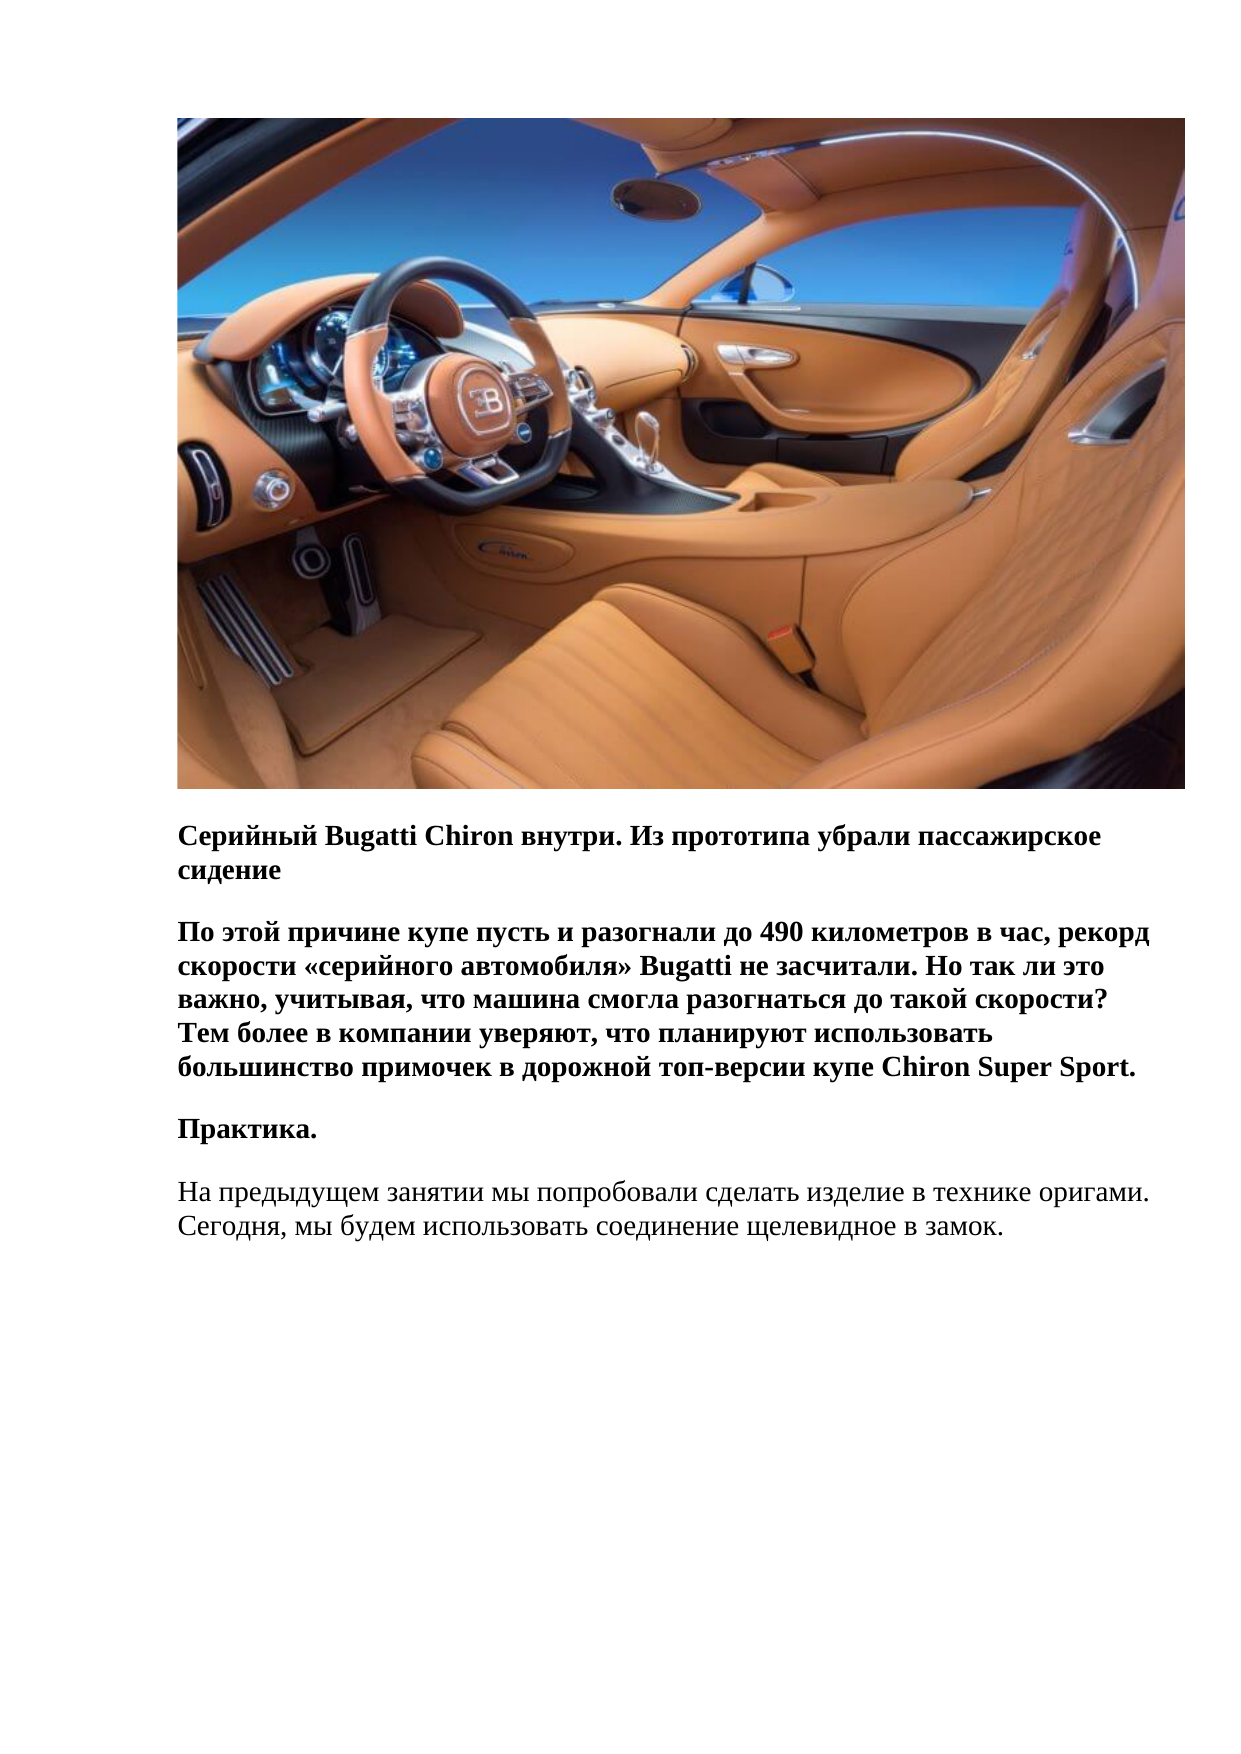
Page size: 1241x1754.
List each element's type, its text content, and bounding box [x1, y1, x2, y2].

text По этой причине купе пусть и разогнали до 490 километров в час, рекорд скорости «серийного автомобиля» Bugatti не засчитали. Но так ли это важно, учитывая, что машина смогла разогнаться до такой скорости? Тем более в компании уверяют, что планируют использовать большинство примочек в дорожной топ-версии купе Chiron Super Sport. [177, 914, 1152, 1082]
text На предыдущем занятии мы попробовали сделать изделие в технике оригами. Сегодня, мы будем использовать соединение щелевидное в замок. [177, 1174, 1152, 1241]
text Практика. [177, 1111, 1152, 1145]
picture [177, 118, 1185, 789]
text Серийный Bugatti Chiron внутри. Из прототипа убрали пассажирское сидение [177, 818, 1152, 885]
